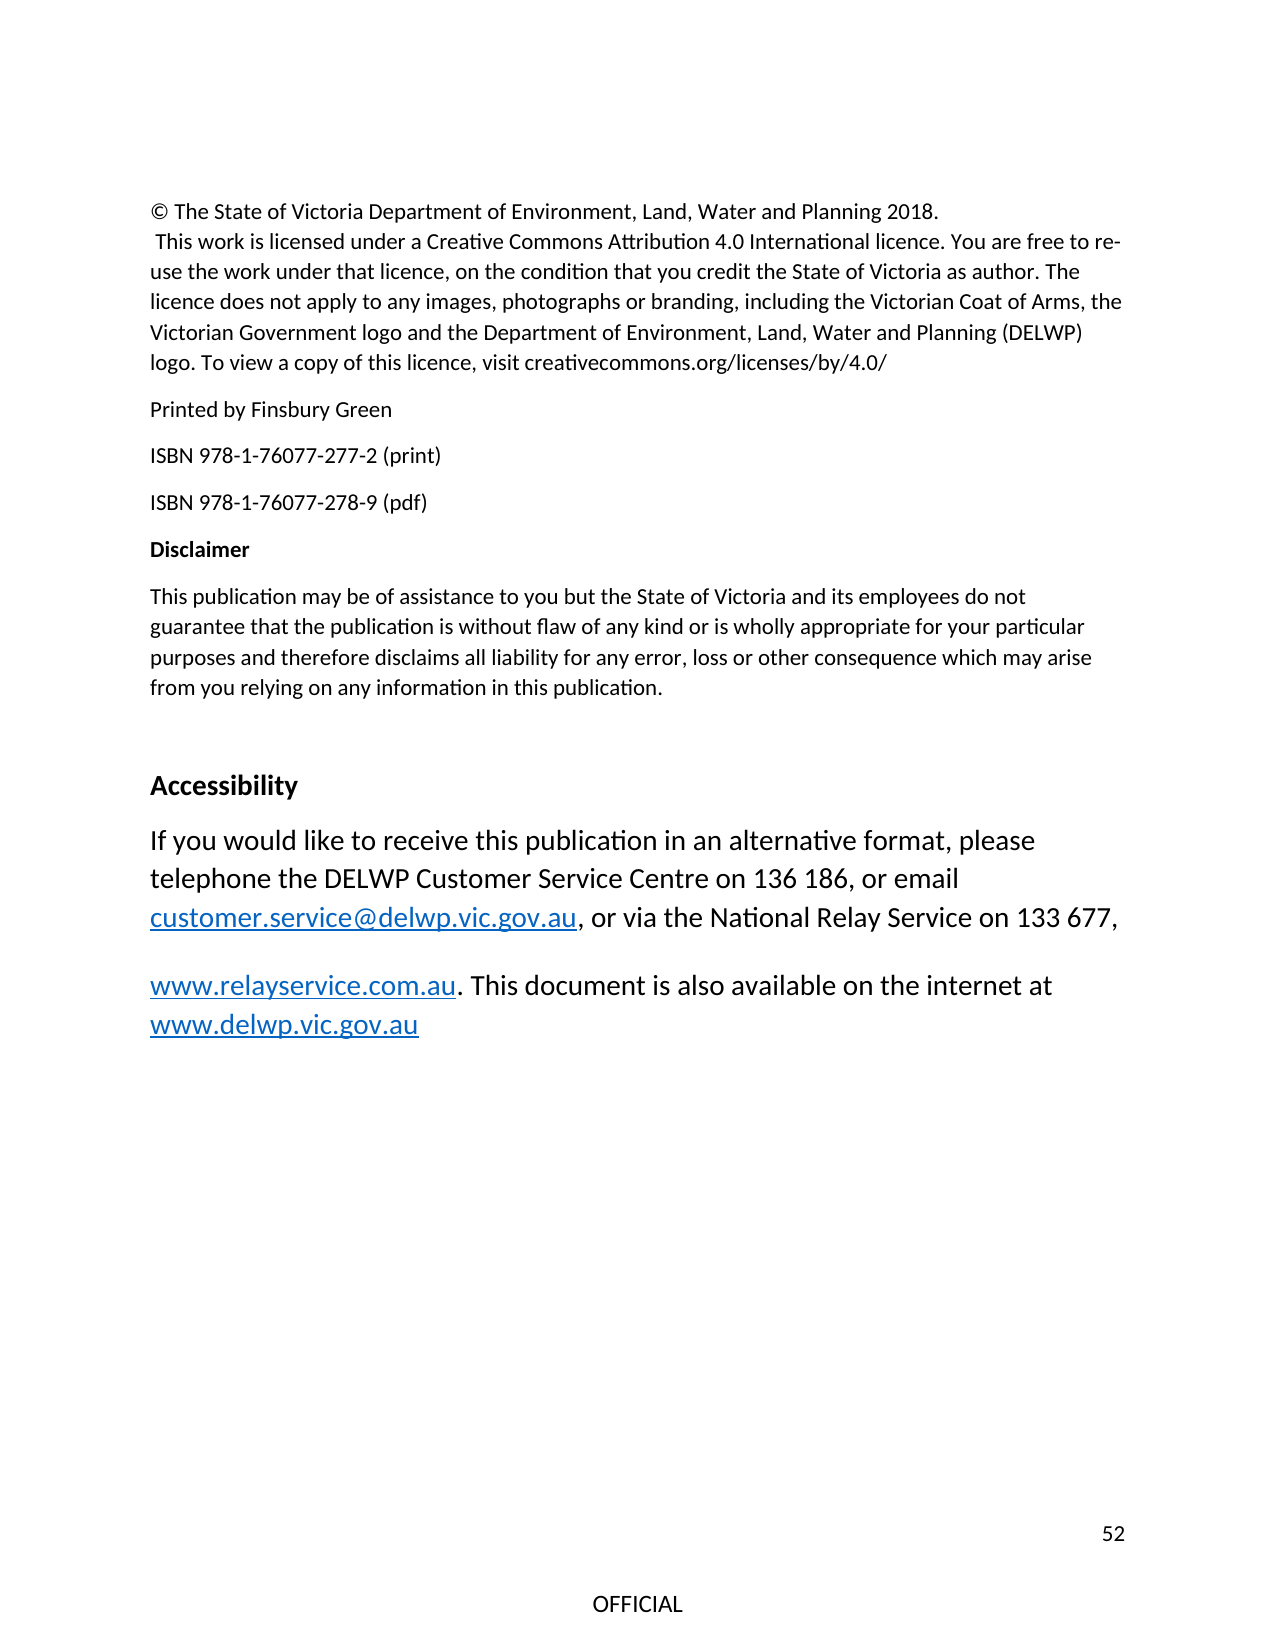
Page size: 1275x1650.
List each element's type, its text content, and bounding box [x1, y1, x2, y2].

text © The State of Victoria Department of Environment, Land, Water and Planning 2018. This work is licensed under a Creative Commons Attribution 4.0 International licence. You are free to re-use the work under that licence, on the condition that you credit the State of Victoria as author. The licence does not apply to any images, photographs or branding, including the Victorian Coat of Arms, the Victorian Government logo and the Department of Environment, Land, Water and Planning (DELWP) logo. To view a copy of this licence, visit creativecommons.org/licenses/by/4.0/ [150, 197, 1125, 376]
text This publication may be of assistance to you but the State of Victoria and its employees do not guarantee that the publication is without flaw of any kind or is wholly appropriate for your particular purposes and therefore disclaims all liability for any error, loss or other consequence which may arise from you relying on any information in this publication. [150, 582, 1125, 701]
text Printed by Finsbury Green [150, 395, 1125, 423]
text Disclaimer [150, 535, 1125, 563]
text Accessibility [150, 767, 1125, 802]
text If you would like to receive this publication in an alternative format, please telephone the DELWP Customer Service Centre on 136 186, or email customer.service@delwp.vic.gov.au, or via the National Relay Service on 133 677, www.relayservice.com.au. This document is also available on the internet at www.delwp.vic.gov.au [150, 822, 1125, 1041]
text ISBN 978-1-76077-278-9 (pdf) [150, 488, 1125, 517]
text ISBN 978-1-76077-277-2 (print) [150, 442, 1125, 470]
